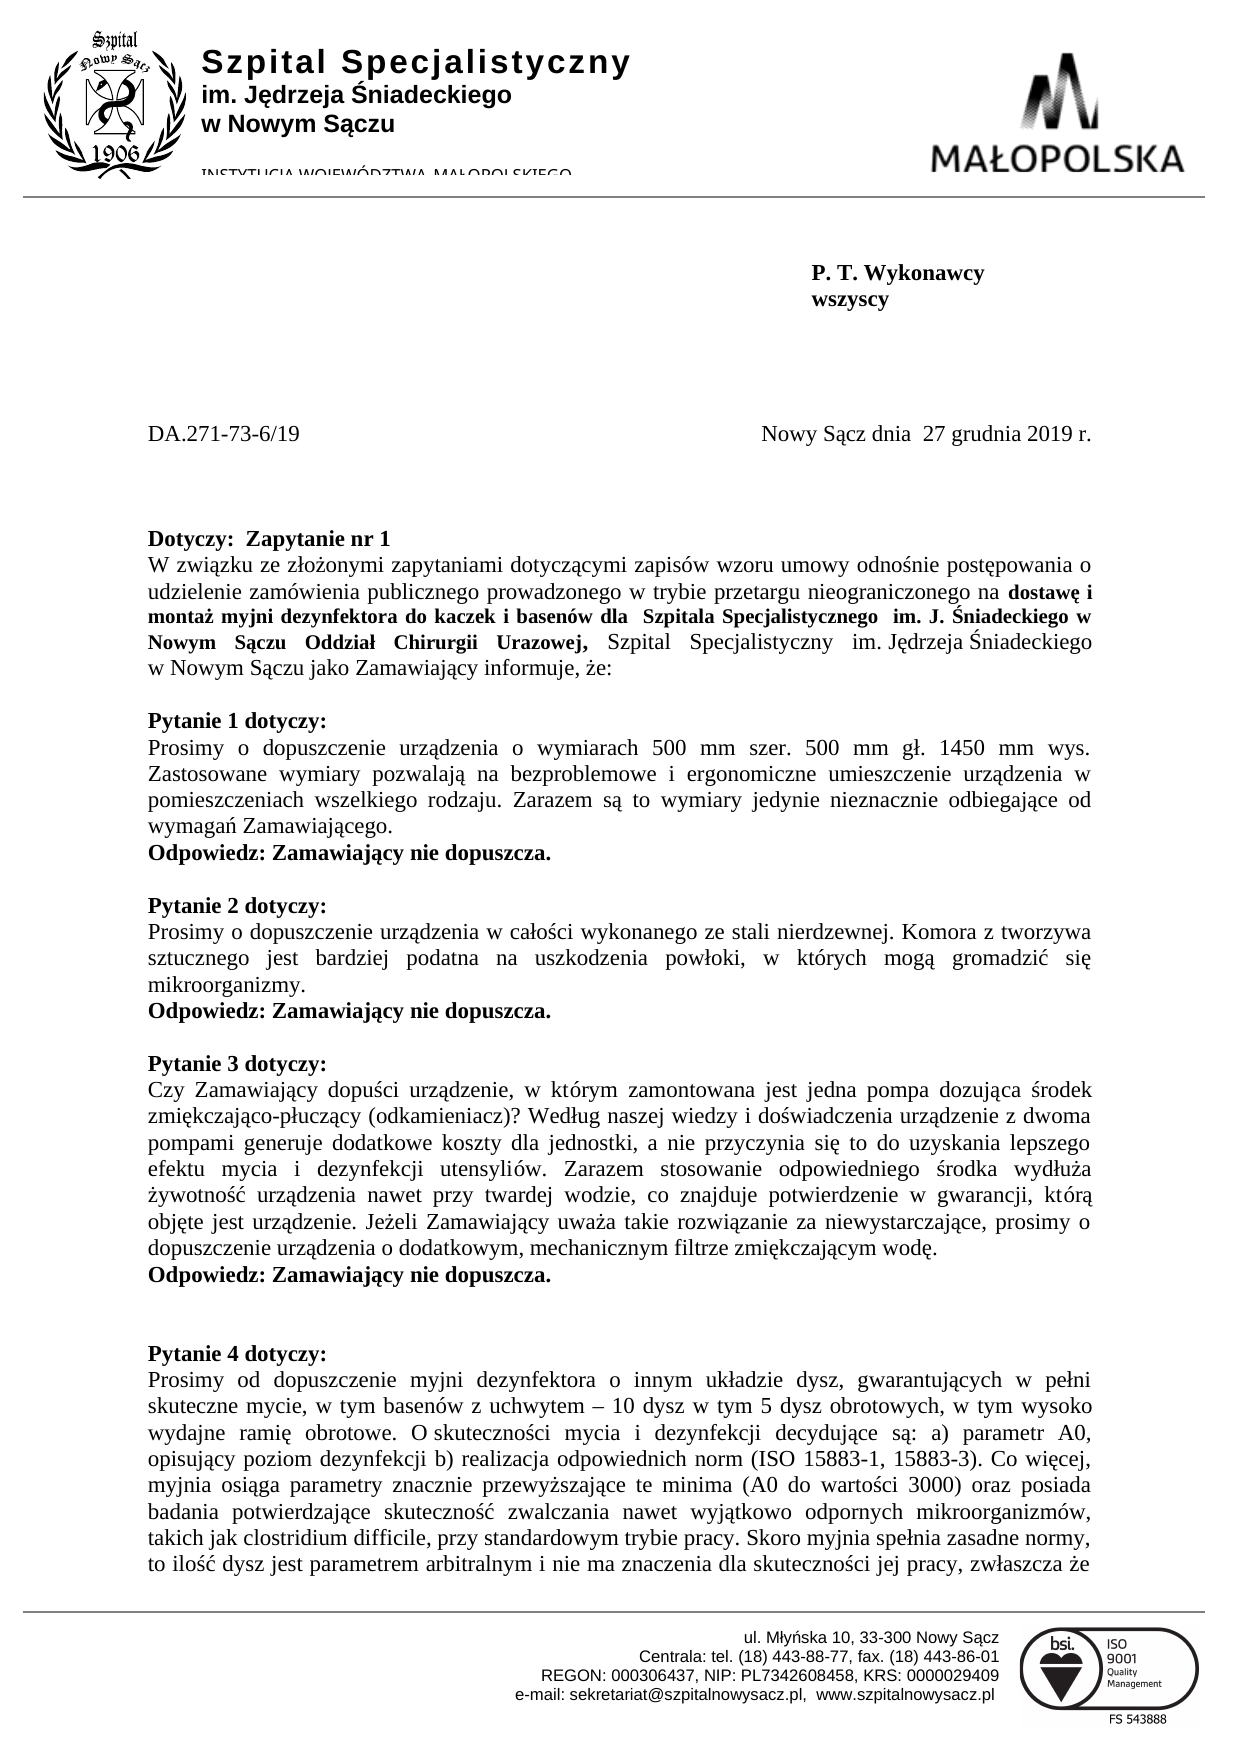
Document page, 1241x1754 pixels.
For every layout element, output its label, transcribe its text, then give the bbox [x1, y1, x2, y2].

picture [1019, 1626, 1199, 1727]
text Odpowiedz: Zamawiający nie dopuszcza. [148, 839, 1092, 865]
text DA.271-73-6/19 Nowy Sącz dnia 27 grudnia 2019 r. [148, 419, 1092, 446]
text Prosimy o dopuszczenie urządzenia o wymiarach 500 mm szer. 500 mm gł. 1450 mm wys. Zastosowane wymiary pozwalają na bezproblemowe i ergonomiczne umieszczenie urządzenia w pomieszczeniach wszelkiego rodzaju. Zarazem są to wymiary jedynie nieznacznie odbiegające od wymagań Zamawiającego. [148, 733, 1092, 839]
text Pytanie 4 dotyczy: [148, 1340, 1092, 1366]
text Odpowiedz: Zamawiający nie dopuszcza. [148, 1261, 1092, 1287]
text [148, 1366, 1092, 1577]
text Pytanie 1 dotyczy: [148, 707, 1092, 733]
text Dotyczy: Zapytanie nr 1 [148, 525, 1092, 551]
text Prosimy o dopuszczenie urządzenia w całości wykonanego ze stali nierdzewnej. Komora z tworzywa sztucznego jest bardziej podatna na uszkodzenia powłoki, w których mogą gromadzić się mikroorganizmy. [148, 918, 1092, 997]
text W związku ze złożonymi zapytaniami dotyczącymi zapisów wzoru umowy odnośnie postępowania o udzielenie zamówienia publicznego prowadzonego w trybie przetargu nieograniczonego na dostawę i montaż myjni dezynfektora do kaczek i basenów dla Szpitala Specjalistycznego im. J. Śniadeckiego w Nowym Sączu Oddział Chirurgii Urazowej, Szpital Specjalistyczny im. Jędrzeja Śniadeckiego w Nowym Sączu jako Zamawiający informuje, że: [148, 551, 1092, 681]
text Pytanie 2 dotyczy: [148, 892, 1092, 918]
picture [923, 51, 1190, 171]
text Czy Zamawiający dopuści urządzenie, w którym zamontowana jest jedna pompa dozująca środek zmiękczająco-płuczący (odkamieniacz)? Według naszej wiedzy i doświadczenia urządzenie z dwoma pompami generuje dodatkowe koszty dla jednostki, a nie przyczynia się to do uzyskania lepszego efektu mycia i dezynfekcji utensyliów. Zarazem stosowanie odpowiedniego środka wydłuża żywotność urządzenia nawet przy twardej wodzie, co znajduje potwierdzenie w gwarancji, którą objęte jest urządzenie. Jeżeli Zamawiający uważa takie rozwiązanie za niewystarczające, prosimy o dopuszczenie urządzenia o dodatkowym, mechanicznym filtrze zmiękczającym wodę. [148, 1076, 1092, 1261]
text Pytanie 3 dotyczy: [148, 1050, 1092, 1076]
text P. T. Wykonawcy wszyscy [811, 259, 1092, 341]
text Odpowiedz: Zamawiający nie dopuszcza. [148, 997, 1092, 1023]
